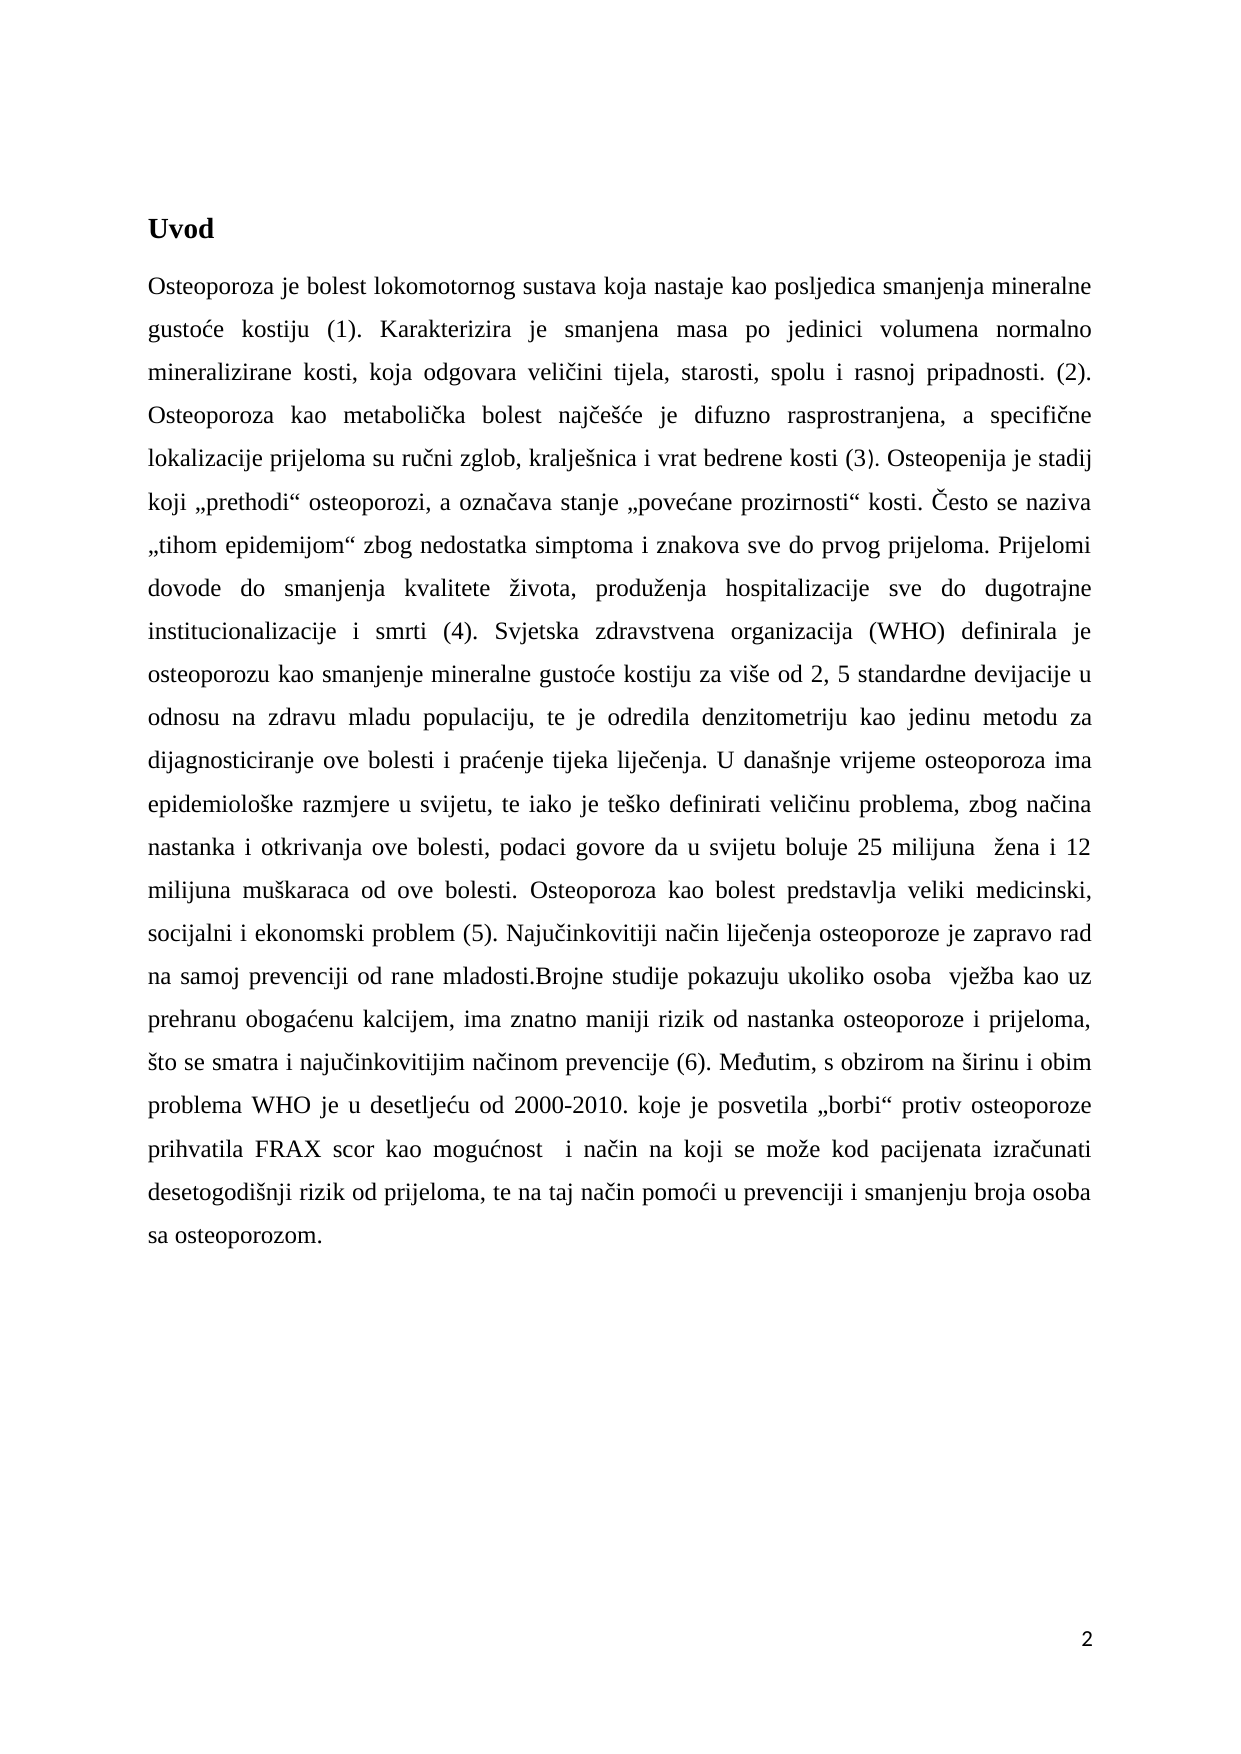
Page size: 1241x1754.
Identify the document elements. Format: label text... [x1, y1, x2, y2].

text Uvod [148, 212, 1093, 245]
text Osteoporoza je bolest lokomotornog sustava koja nastaje kao posljedica smanjenja mineralne gustoće kostiju (1). Karakterizira je smanjena masa po jedinici volumena normalno mineralizirane kosti, koja odgovara veličini tijela, starosti, spolu i rasnoj pripadnosti. (2). Osteoporoza kao metabolička bolest najčešće je difuzno rasprostranjena, a specifične lokalizacije prijeloma su ručni zglob, kralješnica i vrat bedrene kosti (3). Osteopenija je stadij koji „prethodi“ osteoporozi, a označava stanje „povećane prozirnosti“ kosti. Često se naziva „tihom epidemijom“ zbog nedostatka simptoma i znakova sve do prvog prijeloma. Prijelomi dovode do smanjenja kvalitete života, produženja hospitalizacije sve do dugotrajne institucionalizacije i smrti (4). Svjetska zdravstvena organizacija (WHO) definirala je osteoporozu kao smanjenje mineralne gustoće kostiju za više od 2, 5 standardne devijacije u odnosu na zdravu mladu populaciju, te je odredila denzitometriju kao jedinu metodu za dijagnosticiranje ove bolesti i praćenje tijeka liječenja. U današnje vrijeme osteoporoza ima epidemiološke razmjere u svijetu, te iako je teško definirati veličinu problema, zbog načina nastanka i otkrivanja ove bolesti, podaci govore da u svijetu boluje 25 milijuna žena i 12 milijuna muškaraca od ove bolesti. Osteoporoza kao bolest predstavlja veliki medicinski, socijalni i ekonomski problem (5). Najučinkovitiji način liječenja osteoporoze je zapravo rad na samoj prevenciji od rane mladosti.Brojne studije pokazuju ukoliko osoba vježba kao uz prehranu obogaćenu kalcijem, ima znatno maniji rizik od nastanka osteoporoze i prijeloma, što se smatra i najučinkovitijim načinom prevencije (6). Međutim, s obzirom na širinu i obim problema WHO je u desetljeću od 2000-2010. koje je posvetila „borbi“ protiv osteoporoze prihvatila FRAX scor kao mogućnost i način na koji se može kod pacijenata izračunati desetogodišnji rizik od prijeloma, te na taj način pomoći u prevenciji i smanjenju broja osoba sa osteoporozom. [148, 271, 1093, 1249]
